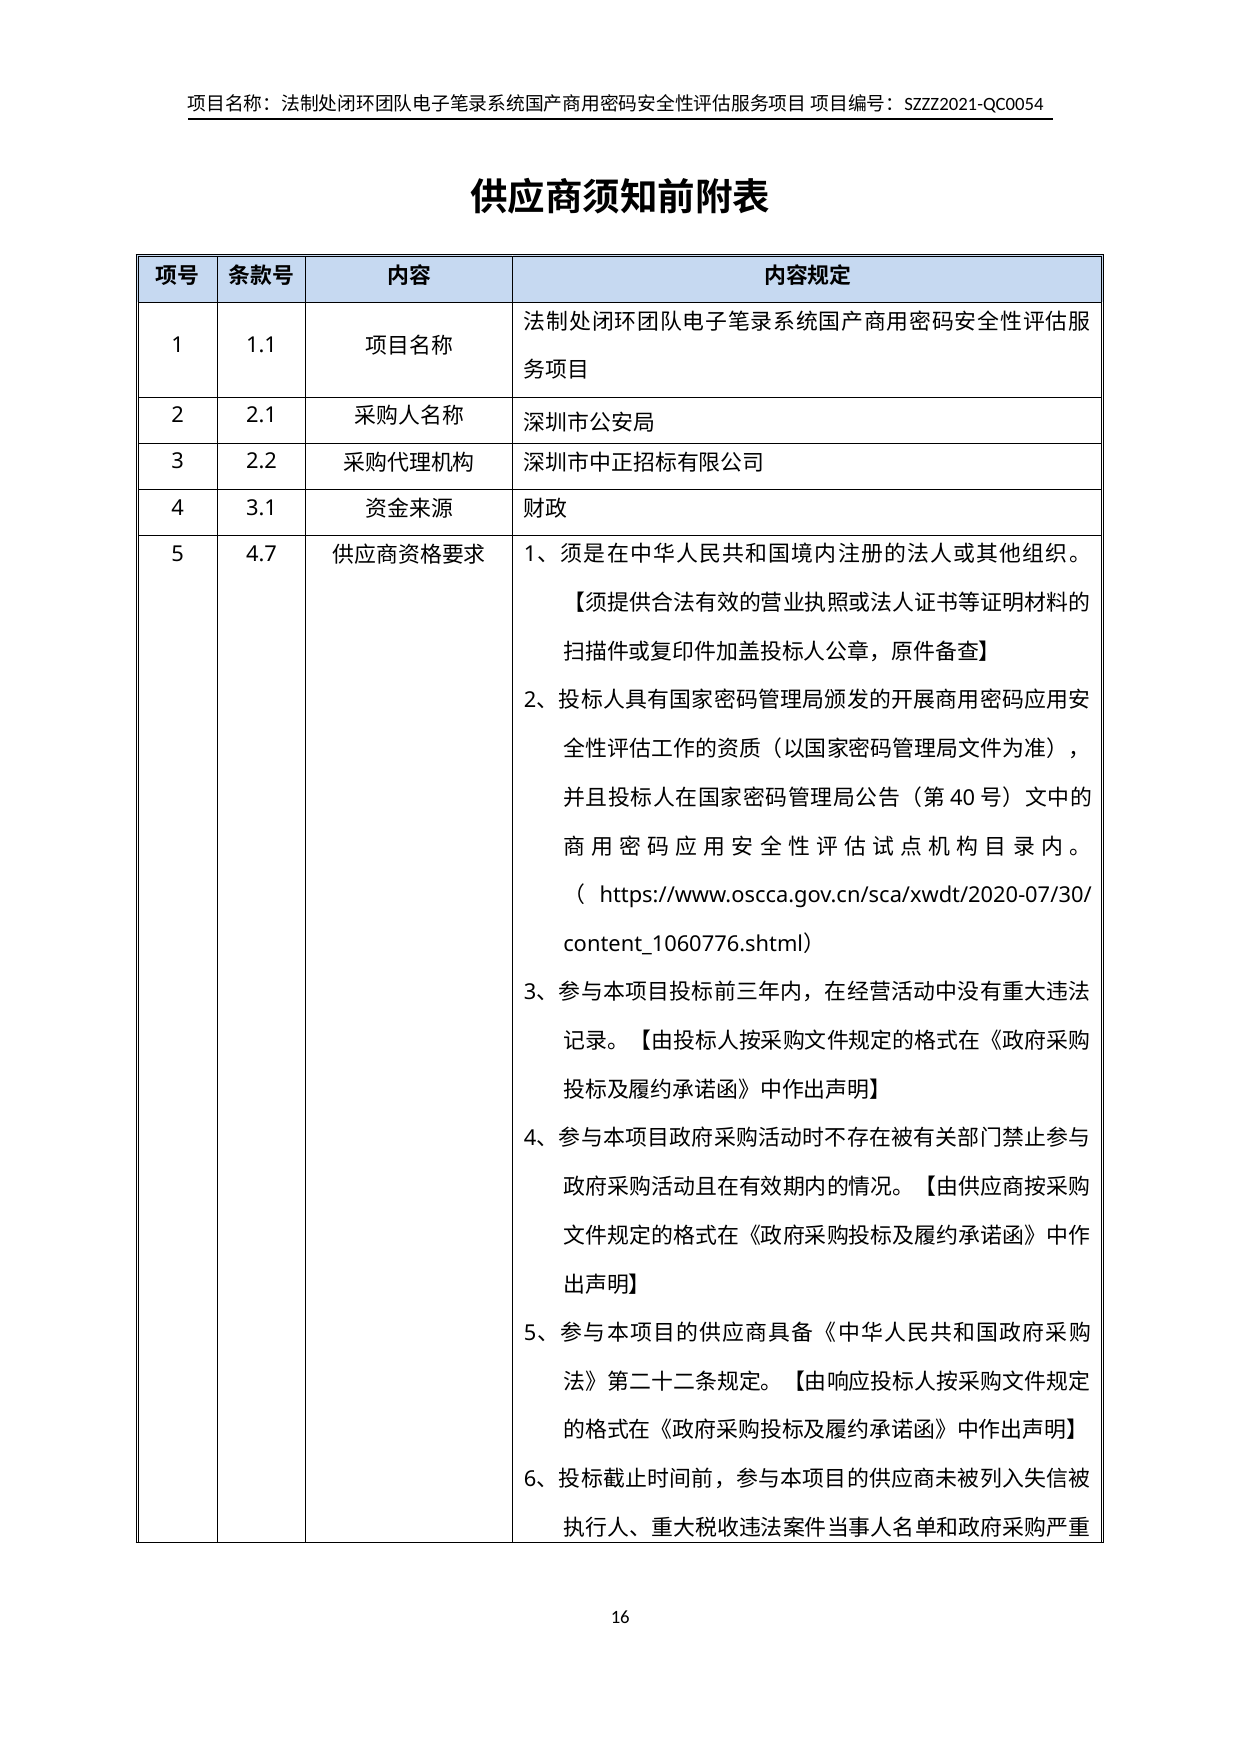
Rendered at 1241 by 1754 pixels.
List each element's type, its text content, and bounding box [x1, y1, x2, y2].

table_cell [513, 536, 1101, 1542]
table_cell 1 [139, 303, 217, 397]
table_cell 3 [139, 444, 217, 489]
table_cell 5 [139, 536, 217, 1542]
table_cell 1.1 [218, 303, 305, 397]
table_cell 2.2 [218, 444, 305, 489]
table_cell 资金来源 [306, 490, 512, 535]
table_cell 3.1 [218, 490, 305, 535]
table_cell 项目名称 [306, 303, 512, 397]
table_header 内容 [306, 257, 512, 302]
table_cell 深圳市公安局 [513, 398, 1101, 443]
table_header 内容规定 [513, 257, 1101, 302]
table_header 条款号 [218, 257, 305, 302]
table_header 项号 [139, 257, 217, 302]
table_cell 2 [139, 398, 217, 443]
table_cell 4.7 [218, 536, 305, 1542]
table_cell 采购代理机构 [306, 444, 512, 489]
table_cell 4 [139, 490, 217, 535]
text 供应商须知前附表 [187, 162, 1053, 227]
table_cell 供应商资格要求 [306, 536, 512, 1542]
table_cell 法制处闭环团队电子笔录系统国产商用密码安全性评估服务项目 [513, 303, 1101, 397]
table_cell 深圳市中正招标有限公司 [513, 444, 1101, 489]
table_cell 财政 [513, 490, 1101, 535]
table_cell 采购人名称 [306, 398, 512, 443]
table_cell 2.1 [218, 398, 305, 443]
